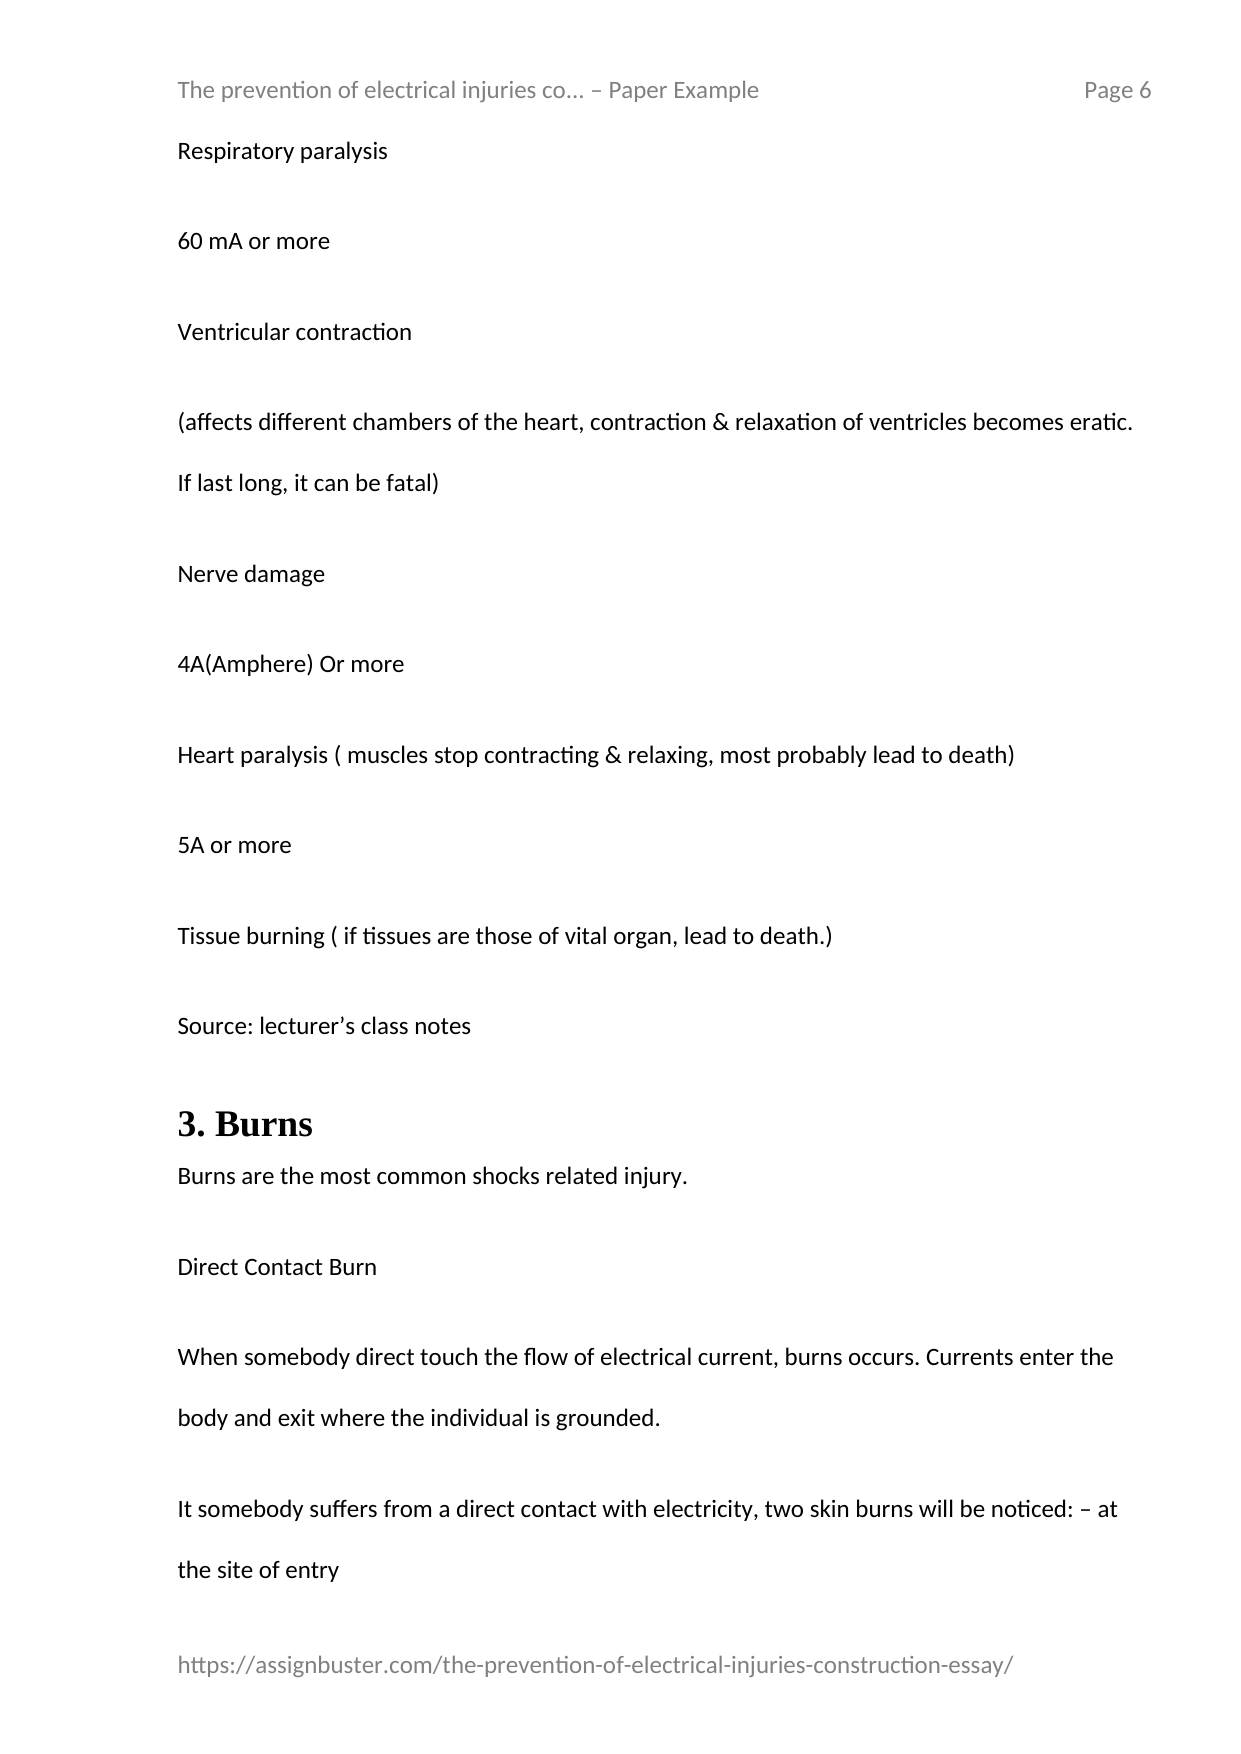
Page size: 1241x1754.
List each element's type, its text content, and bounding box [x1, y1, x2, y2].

text Respiratory paralysis [177, 135, 1152, 165]
text Tissue burning ( if tissues are those of vital organ, lead to death.) [177, 920, 1152, 951]
text Burns are the most common shocks related injury. [177, 1160, 1152, 1191]
text 4A(Amphere) Or more [177, 648, 1152, 679]
text Heart paralysis ( muscles stop contracting & relaxing, most probably lead to death) [177, 739, 1152, 769]
text Ventricular contraction [177, 316, 1152, 346]
text It somebody suffers from a direct contact with electricity, two skin burns will be noticed: – at the site of entry [177, 1493, 1152, 1584]
text 5A or more [177, 829, 1152, 860]
subtitle 3. Burns [177, 1101, 1152, 1144]
text 60 mA or more [177, 225, 1152, 256]
text (affects different chambers of the heart, contraction & relaxation of ventricles becomes eratic. If last long, it can be fatal) [177, 406, 1152, 498]
text Nerve damage [177, 558, 1152, 588]
text Direct Contact Burn [177, 1251, 1152, 1281]
text When somebody direct touch the flow of electrical current, burns occurs. Currents enter the body and exit where the individual is grounded. [177, 1341, 1152, 1433]
text Source: lecturer’s class notes [177, 1011, 1152, 1041]
